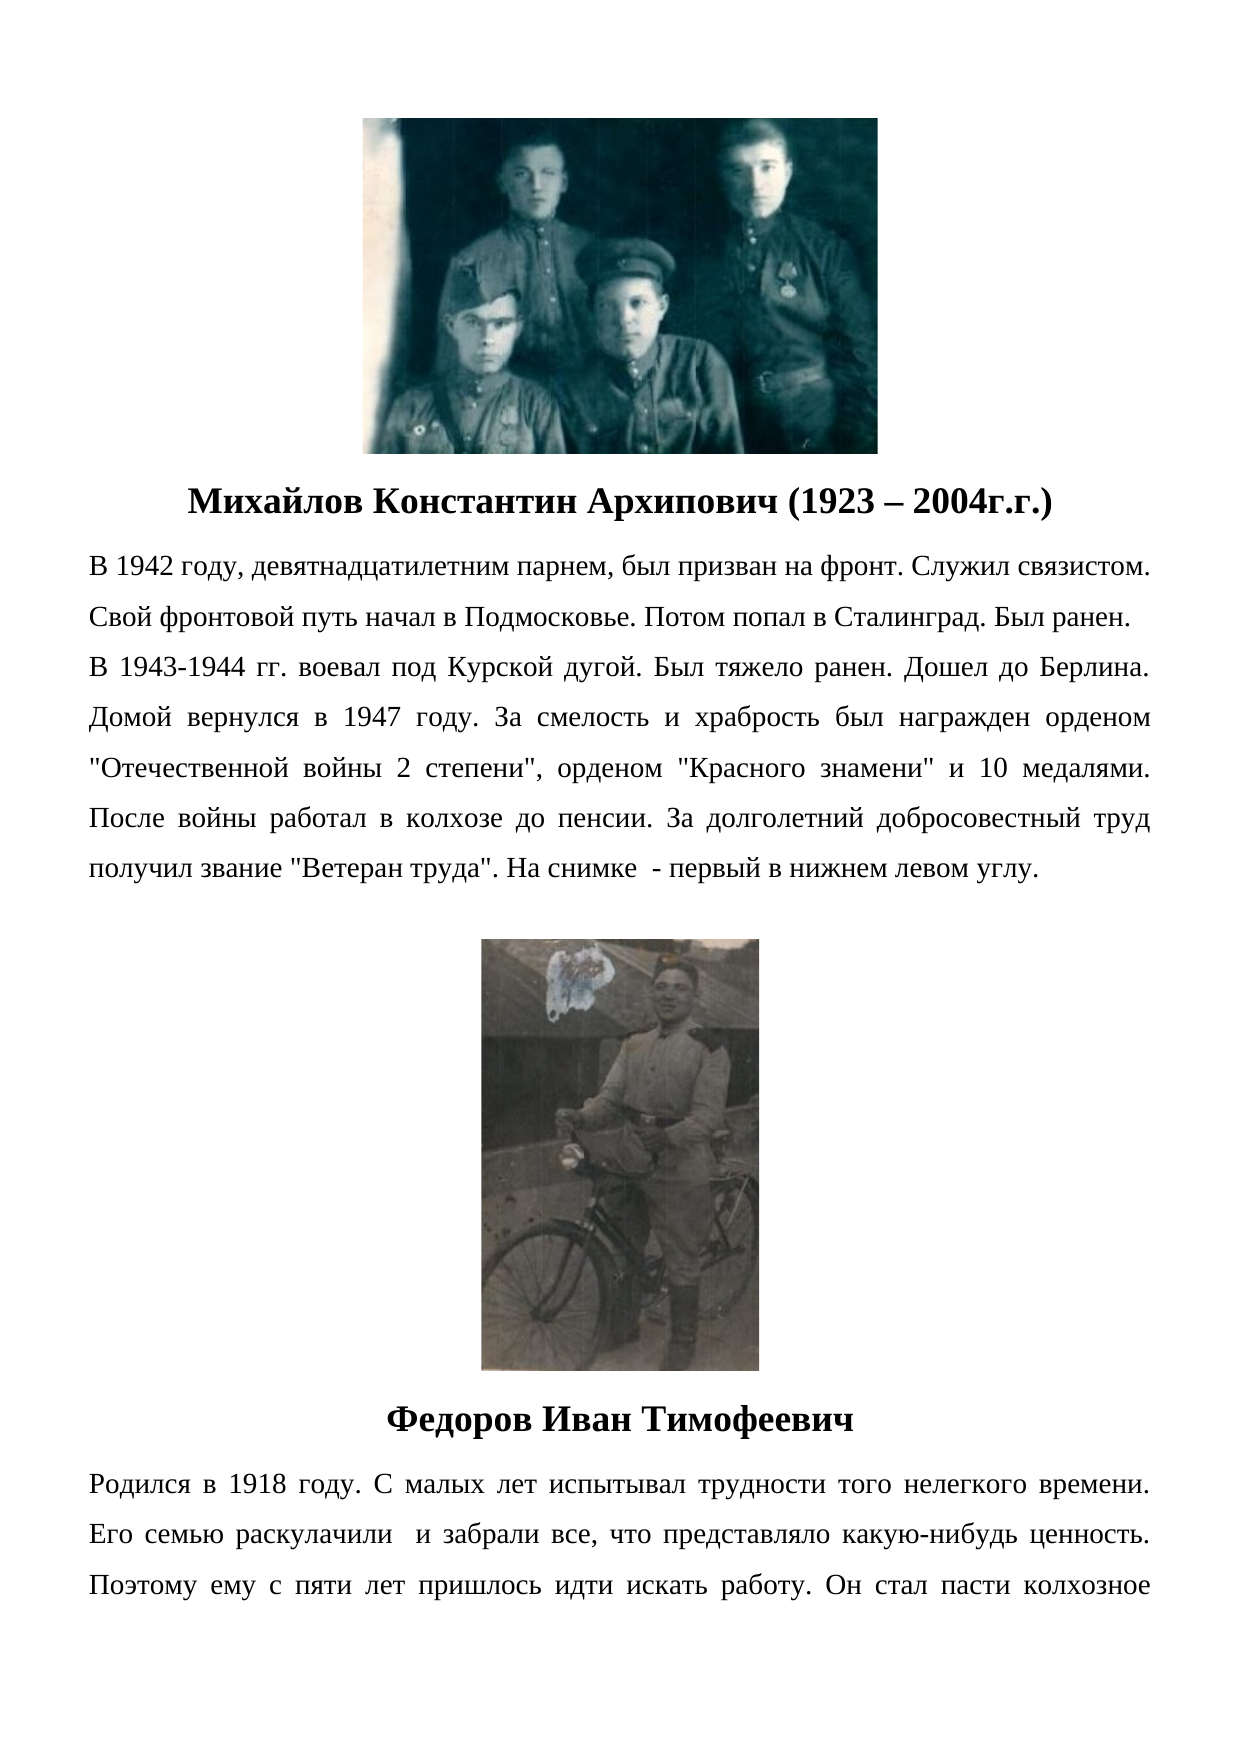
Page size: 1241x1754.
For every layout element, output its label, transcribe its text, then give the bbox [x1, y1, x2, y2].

text В 1942 году, девятнадцатилетним парнем, был призван на фронт. Служил связистом. Свой фронтовой путь начал в Подмосковье. Потом попал в Сталинград. Был ранен. [89, 548, 1152, 632]
picture [362, 118, 878, 454]
picture [481, 939, 760, 1371]
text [89, 1466, 1152, 1601]
text Федоров Иван Тимофеевич [89, 1396, 1152, 1439]
text Михайлов Константин Архипович (1923 – 2004г.г.) [89, 478, 1152, 521]
text В 1943-1944 гг. воевал под Курской дугой. Был тяжело ранен. Дошел до Берлина. Домой вернулся в 1947 году. За смелость и храбрость был награжден орденом "Отечественной войны 2 степени", орденом "Красного знамени" и 10 медалями. После войны работал в колхозе до пенсии. За долголетний добросовестный труд получил звание "Ветеран труда". На снимке - первый в нижнем левом углу. [89, 649, 1152, 884]
